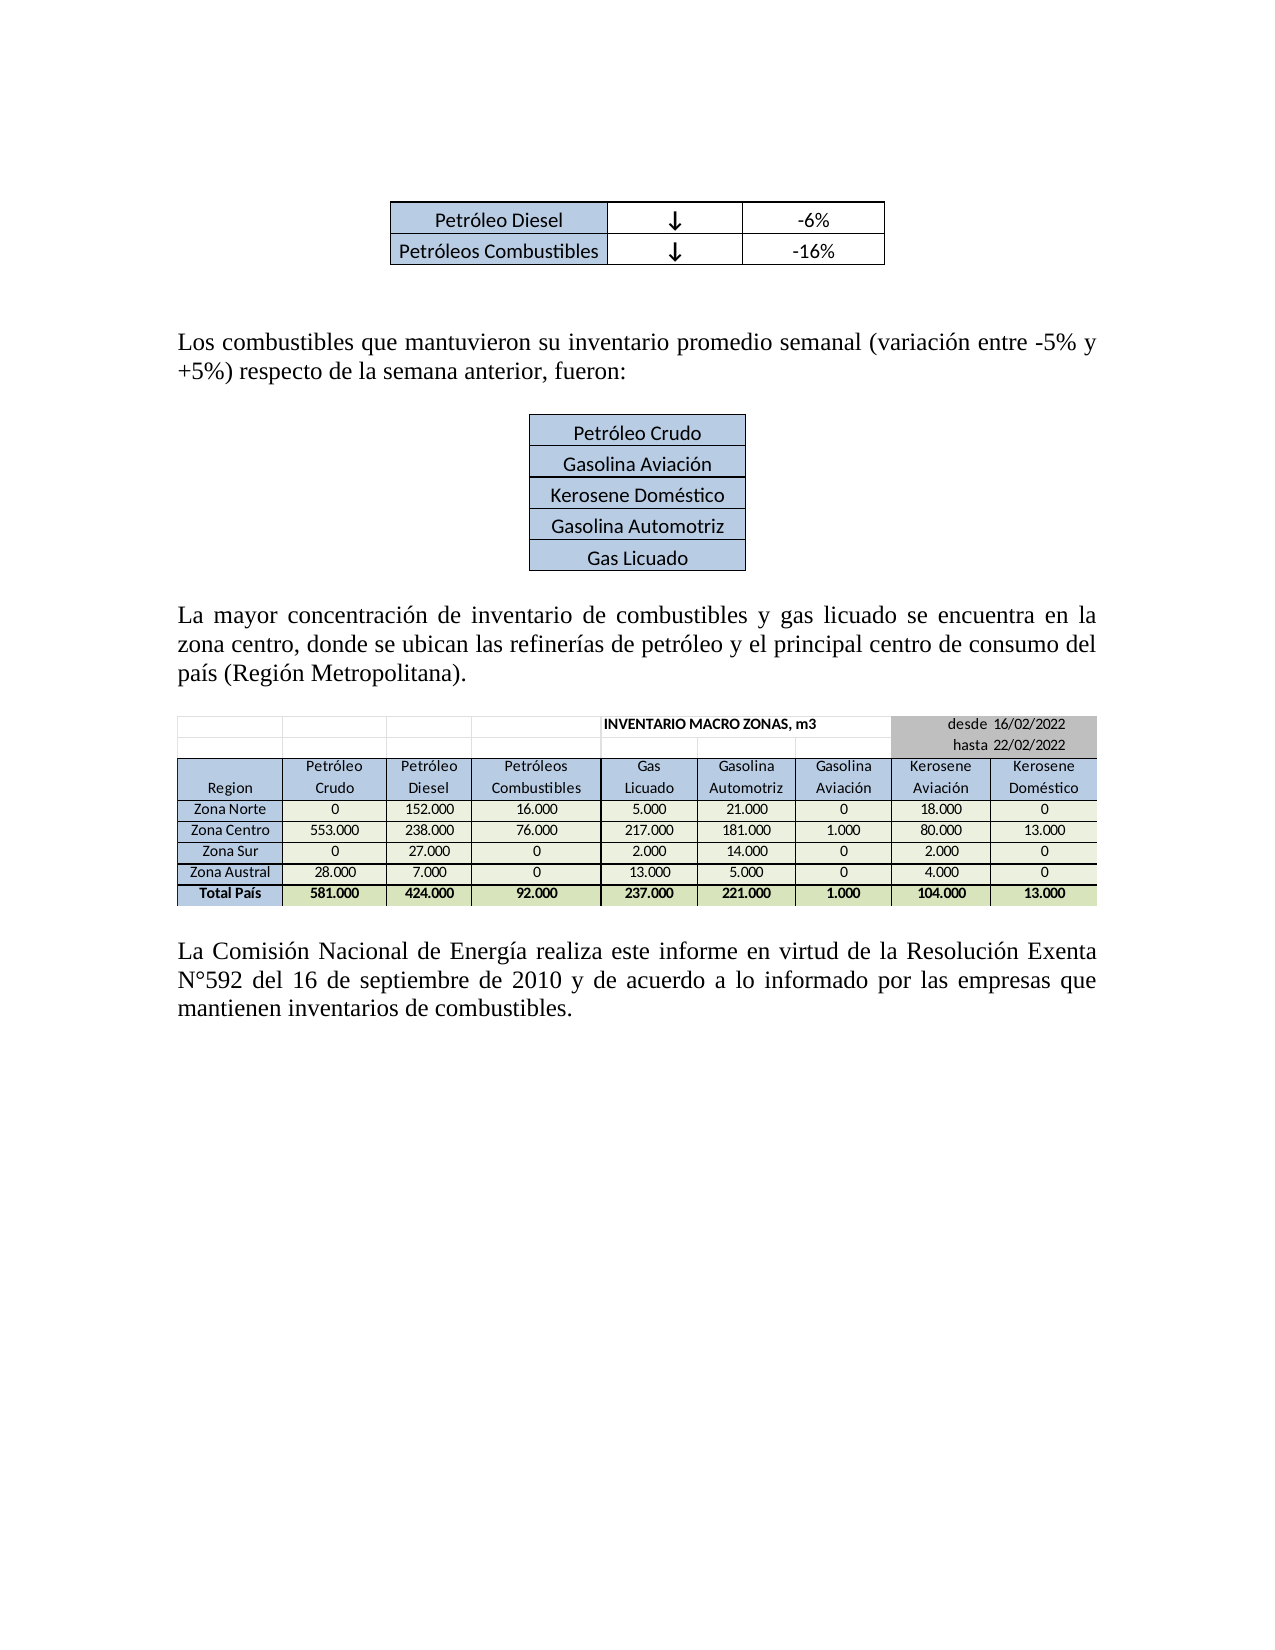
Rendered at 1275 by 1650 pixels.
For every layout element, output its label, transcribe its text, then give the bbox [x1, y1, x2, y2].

table_header -6% [743, 203, 884, 233]
table_cell -16% [743, 234, 884, 264]
text Los combustibles que mantuvieron su inventario promedio semanal (variación entre -5% y +5%) respecto de la semana anterior, fueron: [177, 327, 1098, 385]
table_header ↓ [608, 203, 742, 233]
text La Comisión Nacional de Energía realiza este informe en virtud de la Resolución Exenta N°592 del 16 de septiembre de 2010 y de acuerdo a lo informado por las empresas que mantienen inventarios de combustibles. [177, 936, 1098, 1022]
table_cell Gas Licuado [530, 540, 745, 570]
table_cell Kerosene Doméstico [530, 478, 745, 508]
table_header Petróleo Diesel [391, 203, 607, 233]
table_cell Gasolina Automotriz [530, 509, 745, 539]
text La mayor concentración de inventario de combustibles y gas licuado se encuentra en la zona centro, donde se ubican las refinerías de petróleo y el principal centro de consumo del país (Región Metropolitana). [177, 600, 1098, 687]
table_cell Petróleos Combustibles [391, 234, 607, 264]
table_cell Gasolina Aviación [530, 446, 745, 476]
table_header Petróleo Crudo [530, 415, 745, 445]
table_cell ↓ [608, 234, 742, 264]
